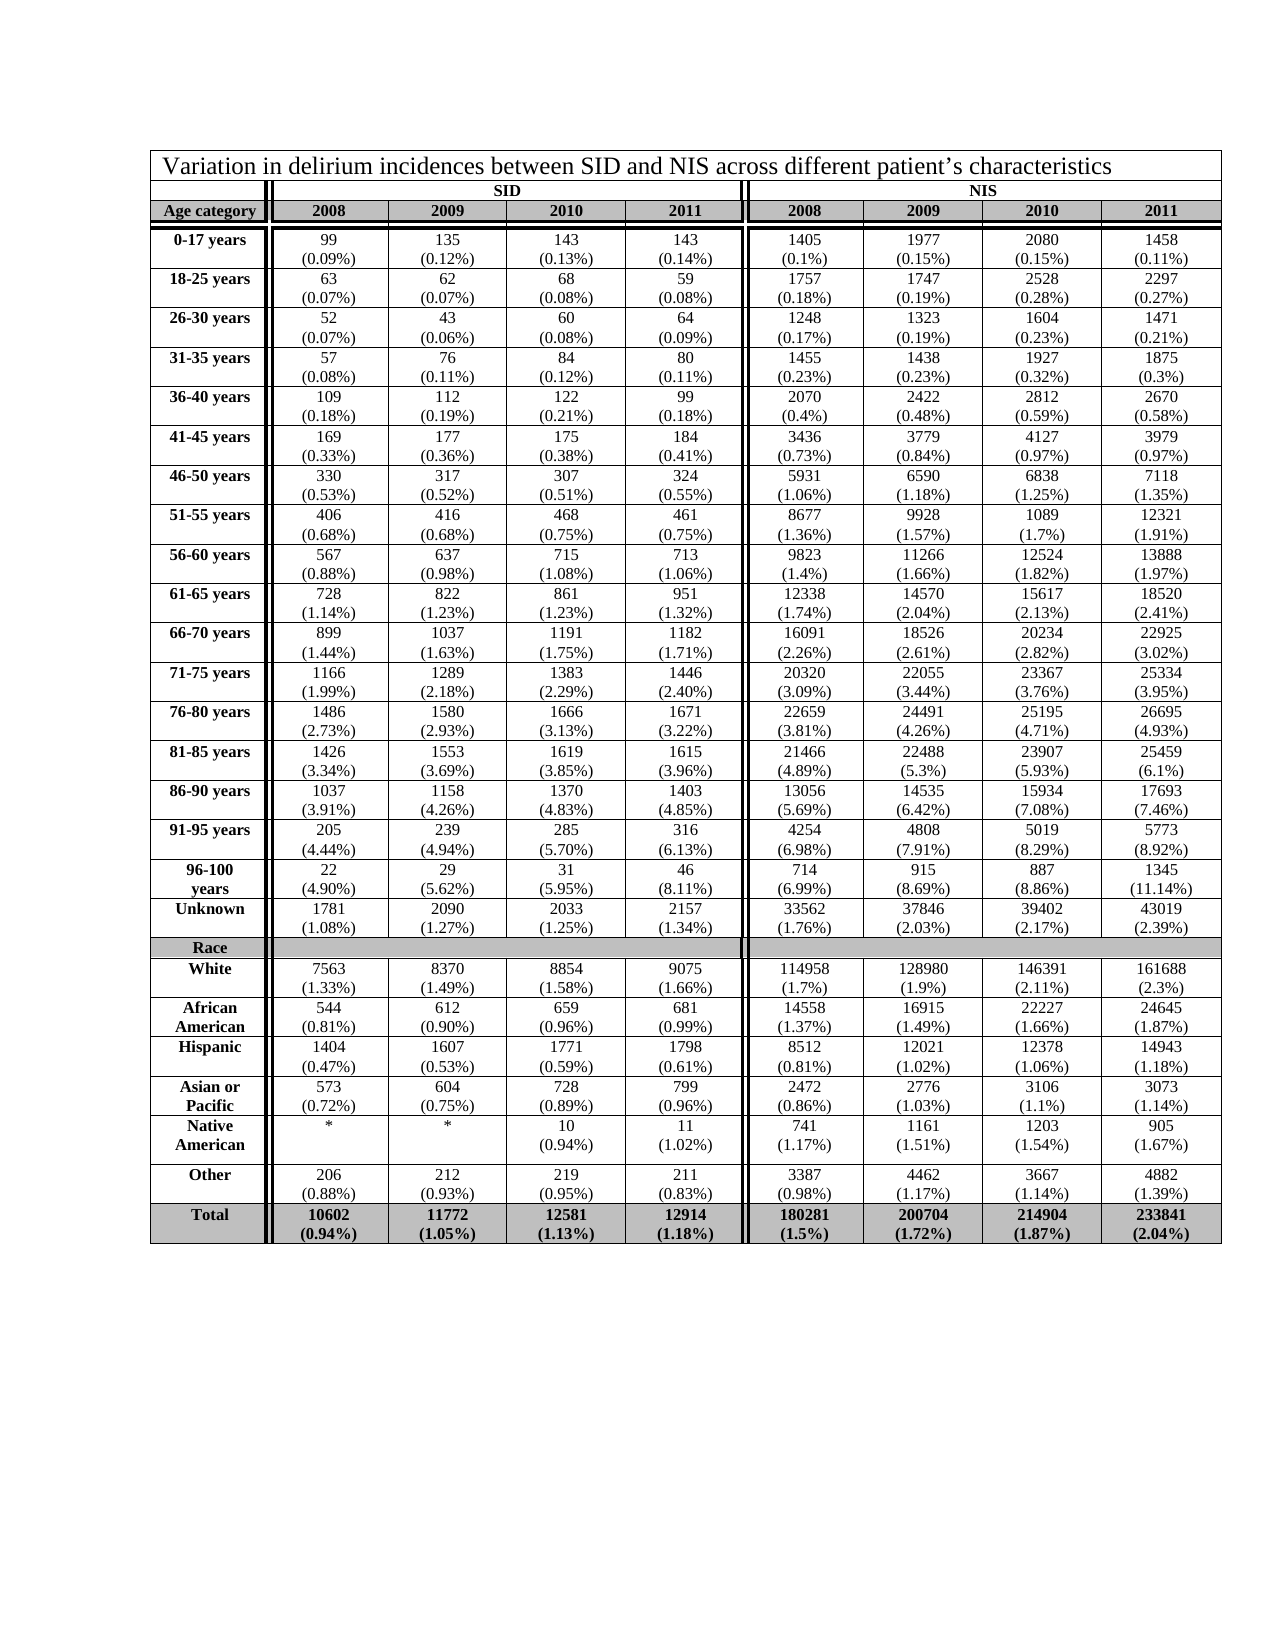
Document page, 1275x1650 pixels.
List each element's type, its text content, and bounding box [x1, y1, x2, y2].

table_cell 13056 (5.69%) [750, 781, 863, 819]
table_cell 8677 (1.36%) [750, 505, 863, 543]
table_cell 8370 (1.49%) [389, 959, 506, 997]
table_cell 63 (0.07%) [274, 269, 388, 307]
table_cell 1927 (0.32%) [983, 348, 1101, 386]
table_cell 1615 (3.96%) [626, 741, 741, 780]
table_cell 18520 (2.41%) [1102, 584, 1221, 622]
table_cell 22227 (1.66%) [983, 998, 1101, 1036]
table_cell 43 (0.06%) [389, 308, 506, 347]
table_cell 56-60 years [151, 545, 264, 583]
table_cell 205 (4.44%) [274, 820, 388, 858]
table_cell 316 (6.13%) [626, 820, 741, 858]
table_cell 1666 (3.13%) [507, 702, 625, 740]
table_cell 31 (5.95%) [507, 860, 625, 898]
table_cell 2008 [750, 201, 863, 220]
table_cell 23367 (3.76%) [983, 663, 1101, 701]
table_cell 416 (0.68%) [389, 505, 506, 543]
table_cell 1370 (4.83%) [507, 781, 625, 819]
table_cell [274, 938, 280, 957]
table_cell 12914 (1.18%) [626, 1204, 741, 1243]
table_cell 76 (0.11%) [389, 348, 506, 386]
table_cell 22055 (3.44%) [864, 663, 982, 701]
table_cell 184 (0.41%) [626, 426, 741, 465]
table_cell 22925 (3.02%) [1102, 623, 1221, 662]
table_cell 9823 (1.4%) [750, 545, 863, 583]
table_cell 3387 (0.98%) [750, 1165, 863, 1203]
table_cell 799 (0.96%) [626, 1077, 741, 1115]
table_cell 23907 (5.93%) [983, 741, 1101, 780]
table_cell 1383 (2.29%) [507, 663, 625, 701]
table_cell 5019 (8.29%) [983, 820, 1101, 858]
table_cell 96-100 years [151, 860, 264, 898]
table_cell 51-55 years [151, 505, 264, 543]
table_cell 18-25 years [151, 269, 264, 307]
table_cell [750, 938, 756, 957]
table_cell 567 (0.88%) [274, 545, 388, 583]
table_cell 22 (4.90%) [274, 860, 388, 898]
table_cell 1405 (0.1%) [745, 220, 863, 268]
table_cell 76-80 years [151, 702, 264, 740]
table_cell 15617 (2.13%) [983, 584, 1101, 622]
table_cell Total [151, 1204, 264, 1243]
table_cell 39402 (2.17%) [983, 899, 1101, 937]
table_cell 68 (0.08%) [507, 269, 625, 307]
table_cell 66-70 years [151, 623, 264, 662]
table_cell 2011 [626, 201, 741, 220]
table_cell 2070 (0.4%) [750, 387, 863, 425]
table_cell 14943 (1.18%) [1102, 1037, 1221, 1076]
table_cell 135 (0.12%) [389, 230, 506, 268]
table_cell 324 (0.55%) [626, 466, 741, 504]
table_cell 2812 (0.59%) [983, 387, 1101, 425]
table_cell Unknown [151, 899, 264, 937]
table_cell 1404 (0.47%) [274, 1037, 388, 1076]
table_cell 1458 (0.11%) [1102, 230, 1221, 268]
table_cell 1455 (0.23%) [750, 348, 863, 386]
table_cell 1289 (2.18%) [389, 663, 506, 701]
table_cell 37846 (2.03%) [864, 899, 982, 937]
table_cell 714 (6.99%) [750, 860, 863, 898]
table_cell 18526 (2.61%) [864, 623, 982, 662]
table_cell 26-30 years [151, 308, 264, 347]
table_cell 12524 (1.82%) [983, 545, 1101, 583]
table_cell 1671 (3.22%) [626, 702, 741, 740]
table_cell 12321 (1.91%) [1102, 505, 1221, 543]
table_cell 59 (0.08%) [626, 269, 741, 307]
table_cell 22659 (3.81%) [750, 702, 863, 740]
table_cell 46 (8.11%) [626, 860, 741, 898]
table_cell 17693 (7.46%) [1102, 781, 1221, 819]
table_cell 9075 (1.66%) [626, 959, 741, 997]
table_cell 11772 (1.05%) [389, 1204, 506, 1243]
table_cell 11 (1.02%) [626, 1116, 741, 1164]
table_cell 14558 (1.37%) [750, 998, 863, 1036]
table_cell 1248 (0.17%) [750, 308, 863, 347]
table_cell 951 (1.32%) [626, 584, 741, 622]
table_cell 2080 (0.15%) [983, 230, 1101, 268]
table_cell Other [151, 1165, 264, 1203]
table_cell 214904 (1.87%) [983, 1204, 1101, 1243]
table_cell 12338 (1.74%) [750, 584, 863, 622]
table_cell 2090 (1.27%) [389, 899, 506, 937]
table_cell 713 (1.06%) [626, 545, 741, 583]
table_cell 25195 (4.71%) [983, 702, 1101, 740]
table_cell 84 (0.12%) [507, 348, 625, 386]
table_cell 461 (0.75%) [626, 505, 741, 543]
table_cell 1446 (2.40%) [626, 663, 741, 701]
table_cell 112 (0.19%) [389, 387, 506, 425]
table_cell 2472 (0.86%) [750, 1077, 863, 1115]
table_cell 1203 (1.54%) [983, 1116, 1101, 1164]
table_cell 20234 (2.82%) [983, 623, 1101, 662]
table_cell 1191 (1.75%) [507, 623, 625, 662]
table_cell 915 (8.69%) [864, 860, 982, 898]
table_cell 7118 (1.35%) [1102, 466, 1221, 504]
table_cell 80 (0.11%) [626, 348, 741, 386]
table_cell 33562 (1.76%) [750, 899, 863, 937]
table_cell 122 (0.21%) [507, 387, 625, 425]
table_cell 31-35 years [151, 348, 264, 386]
table_cell 2422 (0.48%) [864, 387, 982, 425]
table_cell 180281 (1.5%) [750, 1204, 863, 1243]
table_cell 2009 [389, 201, 506, 220]
table_cell 4808 (7.91%) [864, 820, 982, 858]
table_cell 128980 (1.9%) [864, 959, 982, 997]
table_cell 899 (1.44%) [274, 623, 388, 662]
table_cell 2157 (1.34%) [626, 899, 741, 937]
table_cell 25459 (6.1%) [1102, 741, 1221, 780]
table_cell 887 (8.86%) [983, 860, 1101, 898]
table_cell 2011 [1102, 201, 1221, 220]
table_cell 11266 (1.66%) [864, 545, 982, 583]
table_cell 5931 (1.06%) [750, 466, 863, 504]
table_cell 728 (1.14%) [274, 584, 388, 622]
table_cell Native American [151, 1116, 264, 1164]
table_cell 3106 (1.1%) [983, 1077, 1101, 1115]
table_cell 143 (0.13%) [507, 230, 625, 268]
table_cell 3073 (1.14%) [1102, 1077, 1221, 1115]
table_cell SID [274, 181, 740, 200]
table_cell 1403 (4.85%) [626, 781, 741, 819]
table_cell 4882 (1.39%) [1102, 1165, 1221, 1203]
table_cell Age category [151, 201, 264, 220]
table_cell 146391 (2.11%) [983, 959, 1101, 997]
table_cell 1037 (3.91%) [274, 781, 388, 819]
table_cell 24491 (4.26%) [864, 702, 982, 740]
table_cell 24645 (1.87%) [1102, 998, 1221, 1036]
table_cell 681 (0.99%) [626, 998, 741, 1036]
table_cell 200704 (1.72%) [864, 1204, 982, 1243]
table_cell 60 (0.08%) [507, 308, 625, 347]
table_cell 15934 (7.08%) [983, 781, 1101, 819]
table_cell 1757 (0.18%) [750, 269, 863, 307]
table_cell Asian or Pacific [151, 1077, 264, 1115]
table_header Variation in delirium incidences between SID and NIS across different patient’s characteristics [151, 151, 1221, 180]
table_cell 659 (0.96%) [507, 998, 625, 1036]
table_cell 14570 (2.04%) [864, 584, 982, 622]
table_cell 1607 (0.53%) [389, 1037, 506, 1076]
table_cell 2010 [507, 201, 625, 220]
table_cell * [274, 1116, 388, 1164]
table_cell 1875 (0.3%) [1102, 348, 1221, 386]
table_cell 2776 (1.03%) [864, 1077, 982, 1115]
table_cell 1798 (0.61%) [626, 1037, 741, 1076]
table_cell 1604 (0.23%) [983, 308, 1101, 347]
table_cell [1210, 938, 1221, 957]
table_cell 1977 (0.15%) [864, 230, 982, 268]
table_cell 637 (0.98%) [389, 545, 506, 583]
table_cell 52 (0.07%) [274, 308, 388, 347]
table_cell 86-90 years [151, 781, 264, 819]
table_cell 143 (0.14%) [626, 220, 745, 268]
table_cell 1323 (0.19%) [864, 308, 982, 347]
table_cell 21466 (4.89%) [750, 741, 863, 780]
table_cell 4254 (6.98%) [750, 820, 863, 858]
table_cell 2009 [864, 201, 982, 220]
table_cell 10602 (0.94%) [274, 1204, 388, 1243]
table_cell 99 (0.09%) [269, 220, 388, 268]
table_cell 1161 (1.51%) [864, 1116, 982, 1164]
table_cell 2033 (1.25%) [507, 899, 625, 937]
table_cell 20320 (3.09%) [750, 663, 863, 701]
table_cell 10 (0.94%) [507, 1116, 625, 1164]
table_cell [734, 938, 740, 957]
table_cell 13888 (1.97%) [1102, 545, 1221, 583]
table_cell 9928 (1.57%) [864, 505, 982, 543]
table_cell 1166 (1.99%) [274, 663, 388, 701]
table_cell 4127 (0.97%) [983, 426, 1101, 465]
table_cell 905 (1.67%) [1102, 1116, 1221, 1164]
table_cell 57 (0.08%) [274, 348, 388, 386]
table_cell 573 (0.72%) [274, 1077, 388, 1115]
table_cell 1158 (4.26%) [389, 781, 506, 819]
table_cell 8854 (1.58%) [507, 959, 625, 997]
table_cell 91-95 years [151, 820, 264, 858]
table_cell 12378 (1.06%) [983, 1037, 1101, 1076]
table_cell 43019 (2.39%) [1102, 899, 1221, 937]
table_cell 307 (0.51%) [507, 466, 625, 504]
table_cell 544 (0.81%) [274, 998, 388, 1036]
table_cell 6590 (1.18%) [864, 466, 982, 504]
table_cell 4462 (1.17%) [864, 1165, 982, 1203]
table_cell 46-50 years [151, 466, 264, 504]
table_cell 81-85 years [151, 741, 264, 780]
table_cell 14535 (6.42%) [864, 781, 982, 819]
table_cell 5773 (8.92%) [1102, 820, 1221, 858]
table_cell 3436 (0.73%) [750, 426, 863, 465]
table_cell 604 (0.75%) [389, 1077, 506, 1115]
table_cell 16915 (1.49%) [864, 998, 982, 1036]
table_cell 0-17 years [151, 220, 269, 268]
table_cell 7563 (1.33%) [274, 959, 388, 997]
table_cell 8512 (0.81%) [750, 1037, 863, 1076]
table_cell [151, 181, 264, 200]
table_cell 317 (0.52%) [389, 466, 506, 504]
table_cell 62 (0.07%) [389, 269, 506, 307]
table_cell 212 (0.93%) [389, 1165, 506, 1203]
table_cell 22488 (5.3%) [864, 741, 982, 780]
table_cell 177 (0.36%) [389, 426, 506, 465]
table_cell 285 (5.70%) [507, 820, 625, 858]
table_cell 1438 (0.23%) [864, 348, 982, 386]
table_cell 330 (0.53%) [274, 466, 388, 504]
table_cell 1426 (3.34%) [274, 741, 388, 780]
table_cell 1486 (2.73%) [274, 702, 388, 740]
table_cell 206 (0.88%) [274, 1165, 388, 1203]
table_cell 406 (0.68%) [274, 505, 388, 543]
table_cell 99 (0.18%) [626, 387, 741, 425]
table_cell 1747 (0.19%) [864, 269, 982, 307]
table_cell 2670 (0.58%) [1102, 387, 1221, 425]
table_cell 3779 (0.84%) [864, 426, 982, 465]
table_cell 612 (0.90%) [389, 998, 506, 1036]
table_cell 175 (0.38%) [507, 426, 625, 465]
table_cell 16091 (2.26%) [750, 623, 863, 662]
table_cell 26695 (4.93%) [1102, 702, 1221, 740]
table_cell 2528 (0.28%) [983, 269, 1101, 307]
table_cell 2297 (0.27%) [1102, 269, 1221, 307]
table_cell 61-65 years [151, 584, 264, 622]
table_cell 1182 (1.71%) [626, 623, 741, 662]
table_cell 169 (0.33%) [274, 426, 388, 465]
table_cell 2010 [983, 201, 1101, 220]
table_cell 1345 (11.14%) [1102, 860, 1221, 898]
table_cell 71-75 years [151, 663, 264, 701]
table_cell 64 (0.09%) [626, 308, 741, 347]
table_cell 219 (0.95%) [507, 1165, 625, 1203]
table_cell 41-45 years [151, 426, 264, 465]
table_cell 12581 (1.13%) [507, 1204, 625, 1243]
table_cell 233841 (2.04%) [1102, 1204, 1221, 1243]
table_cell 12021 (1.02%) [864, 1037, 982, 1076]
table_cell 1781 (1.08%) [274, 899, 388, 937]
table_cell 29 (5.62%) [389, 860, 506, 898]
table_cell NIS [750, 181, 1221, 200]
table_cell 1037 (1.63%) [389, 623, 506, 662]
table_cell 211 (0.83%) [626, 1165, 741, 1203]
table_cell 3979 (0.97%) [1102, 426, 1221, 465]
table_cell 861 (1.23%) [507, 584, 625, 622]
table_cell 1471 (0.21%) [1102, 308, 1221, 347]
table_cell 2008 [274, 201, 388, 220]
table_cell 1089 (1.7%) [983, 505, 1101, 543]
table_cell 1771 (0.59%) [507, 1037, 625, 1076]
table_cell 1553 (3.69%) [389, 741, 506, 780]
table_cell 741 (1.17%) [750, 1116, 863, 1164]
table_cell 3667 (1.14%) [983, 1165, 1101, 1203]
table_cell 822 (1.23%) [389, 584, 506, 622]
table_cell 728 (0.89%) [507, 1077, 625, 1115]
table_cell 25334 (3.95%) [1102, 663, 1221, 701]
table_cell African American [151, 998, 264, 1036]
table_cell 468 (0.75%) [507, 505, 625, 543]
table_cell 109 (0.18%) [274, 387, 388, 425]
table_cell * [389, 1116, 506, 1164]
table_cell 1619 (3.85%) [507, 741, 625, 780]
table_cell 715 (1.08%) [507, 545, 625, 583]
table_cell 6838 (1.25%) [983, 466, 1101, 504]
table_cell Race [151, 938, 264, 957]
table_cell 114958 (1.7%) [750, 959, 863, 997]
table_cell Hispanic [151, 1037, 264, 1076]
table_cell 1580 (2.93%) [389, 702, 506, 740]
table_cell 161688 (2.3%) [1102, 959, 1221, 997]
table_cell 239 (4.94%) [389, 820, 506, 858]
table_cell 36-40 years [151, 387, 264, 425]
table_cell White [151, 959, 264, 997]
